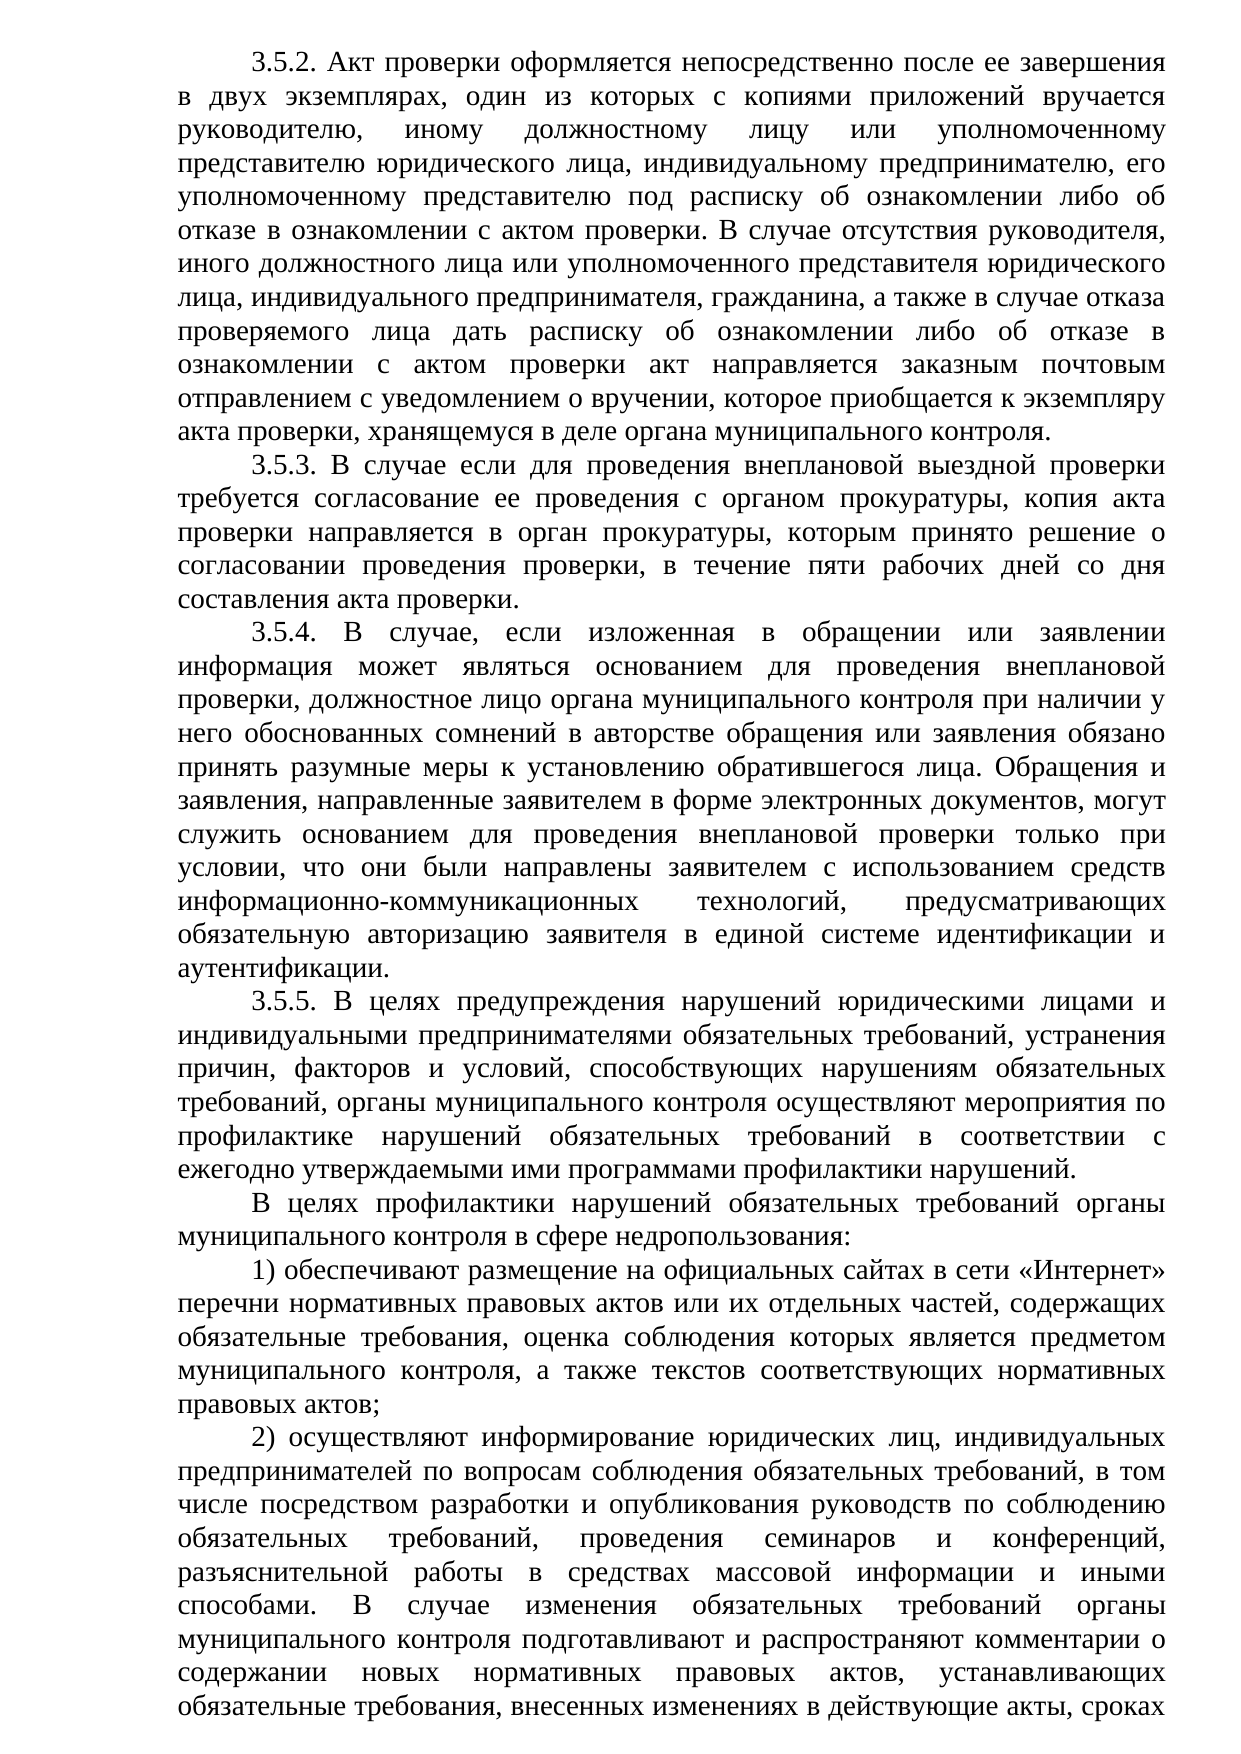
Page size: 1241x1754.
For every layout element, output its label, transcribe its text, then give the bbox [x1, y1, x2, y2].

text 1) обеспечивают размещение на официальных сайтах в сети «Интернет» перечни нормативных правовых актов или их отдельных частей, содержащих обязательные требования, оценка соблюдения которых является предметом муниципального контроля, а также текстов соответствующих нормативных правовых актов; [177, 1252, 1167, 1419]
text 3.5.5. В целях предупреждения нарушений юридическими лицами и индивидуальными предпринимателями обязательных требований, устранения причин, факторов и условий, способствующих нарушениям обязательных требований, органы муниципального контроля осуществляют мероприятия по профилактике нарушений обязательных требований в соответствии с ежегодно утверждаемыми ими программами профилактики нарушений. [177, 983, 1167, 1185]
text 3.5.3. В случае если для проведения внеплановой выездной проверки требуется согласование ее проведения с органом прокуратуры, копия акта проверки направляется в орган прокуратуры, которым принято решение о согласовании проведения проверки, в течение пяти рабочих дней со дня составления акта проверки. [177, 447, 1167, 614]
text 3.5.2. Акт проверки оформляется непосредственно после ее завершения в двух экземплярах, один из которых с копиями приложений вручается руководителю, иному должностному лицу или уполномоченному представителю юридического лица, индивидуальному предпринимателю, его уполномоченному представителю под расписку об ознакомлении либо об отказе в ознакомлении с актом проверки. В случае отсутствия руководителя, иного должностного лица или уполномоченного представителя юридического лица, индивидуального предпринимателя, гражданина, а также в случае отказа проверяемого лица дать расписку об ознакомлении либо об отказе в ознакомлении с актом проверки акт направляется заказным почтовым отправлением с уведомлением о вручении, которое приобщается к экземпляру акта проверки, хранящемуся в деле органа муниципального контроля. [177, 44, 1167, 447]
text 3.5.4. В случае, если изложенная в обращении или заявлении информация может являться основанием для проведения внеплановой проверки, должностное лицо органа муниципального контроля при наличии у него обоснованных сомнений в авторстве обращения или заявления обязано принять разумные меры к установлению обратившегося лица. Обращения и заявления, направленные заявителем в форме электронных документов, могут служить основанием для проведения внеплановой проверки только при условии, что они были направлены заявителем с использованием средств информационно-коммуникационных технологий, предусматривающих обязательную авторизацию заявителя в единой системе идентификации и аутентификации. [177, 614, 1167, 983]
text В целях профилактики нарушений обязательных требований органы муниципального контроля в сфере недропользования: [177, 1185, 1167, 1252]
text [177, 1419, 1167, 1721]
